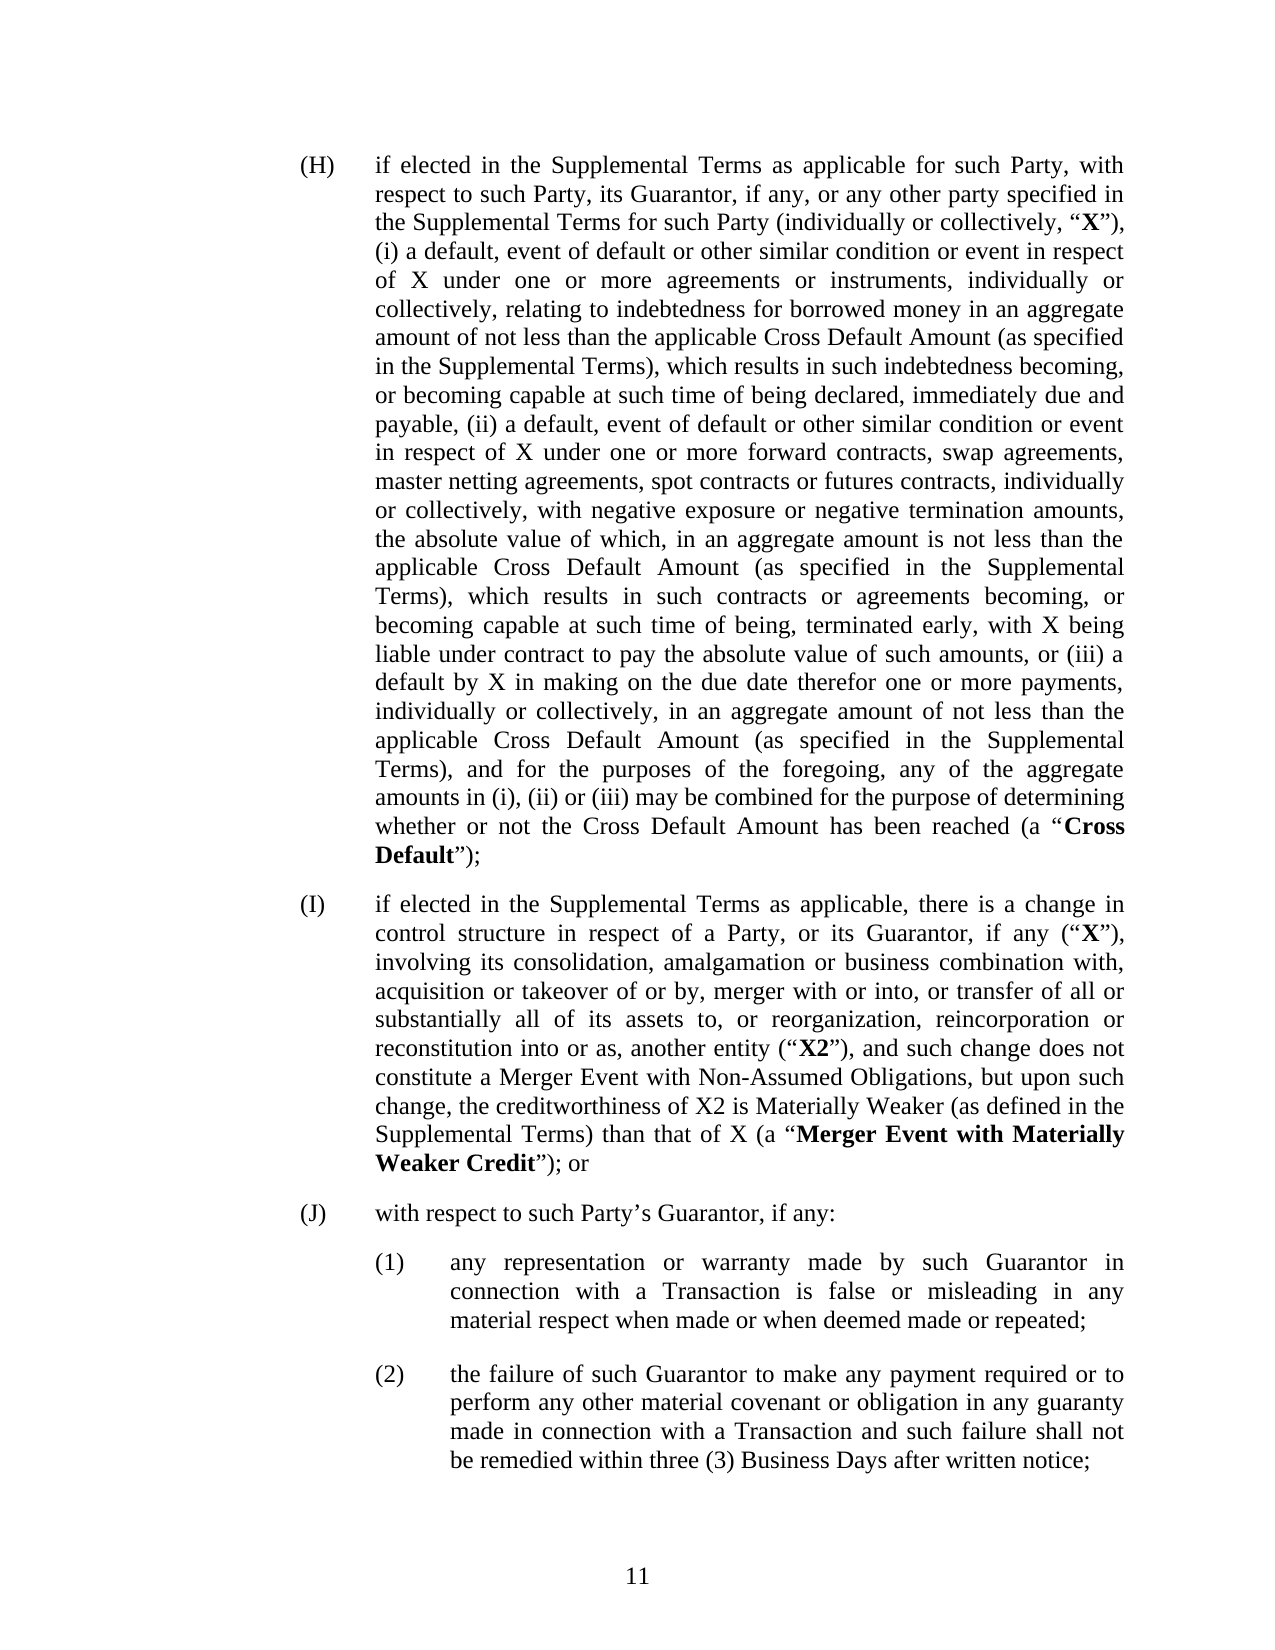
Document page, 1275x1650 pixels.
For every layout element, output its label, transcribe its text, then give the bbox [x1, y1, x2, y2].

subtitle with respect to such Party’s Guarantor, if any: [300, 1198, 1125, 1227]
subtitle the failure of such Guarantor to make any payment required or to perform any other material covenant or obligation in any guaranty made in connection with a Transaction and such failure shall not be remedied within three (3) Business Days after written notice; [375, 1359, 1125, 1474]
subtitle any representation or warranty made by such Guarantor in connection with a Transaction is false or misleading in any material respect when made or when deemed made or repeated; [375, 1247, 1125, 1334]
subtitle if elected in the Supplemental Terms as applicable for such Party, with respect to such Party, its Guarantor, if any, or any other party specified in the Supplemental Terms for such Party (individually or collectively, “X”), (i) a default, event of default or other similar condition or event in respect of X under one or more agreements or instruments, individually or collectively, relating to indebtedness for borrowed money in an aggregate amount of not less than the applicable Cross Default Amount (as specified in the Supplemental Terms), which results in such indebtedness becoming, or becoming capable at such time of being declared, immediately due and payable, (ii) a default, event of default or other similar condition or event in respect of X under one or more forward contracts, swap agreements, master netting agreements, spot contracts or futures contracts, individually or collectively, with negative exposure or negative termination amounts, the absolute value of which, in an aggregate amount is not less than the applicable Cross Default Amount (as specified in the Supplemental Terms), which results in such contracts or agreements becoming, or becoming capable at such time of being, terminated early, with X being liable under contract to pay the absolute value of such amounts, or (iii) a default by X in making on the due date therefor one or more payments, individually or collectively, in an aggregate amount of not less than the applicable Cross Default Amount (as specified in the Supplemental Terms), and for the purposes of the foregoing, any of the aggregate amounts in (i), (ii) or (iii) may be combined for the purpose of determining whether or not the Cross Default Amount has been reached (a “Cross Default”); [300, 150, 1125, 869]
subtitle if elected in the Supplemental Terms as applicable, there is a change in control structure in respect of a Party, or its Guarantor, if any (“X”), involving its consolidation, amalgamation or business combination with, acquisition or takeover of or by, merger with or into, or transfer of all or substantially all of its assets to, or reorganization, reincorporation or reconstitution into or as, another entity (“X2”), and such change does not constitute a Merger Event with Non-Assumed Obligations, but upon such change, the creditworthiness of X2 is Materially Weaker (as defined in the Supplemental Terms) than that of X (a “Merger Event with Materially Weaker Credit”); or [300, 889, 1125, 1177]
